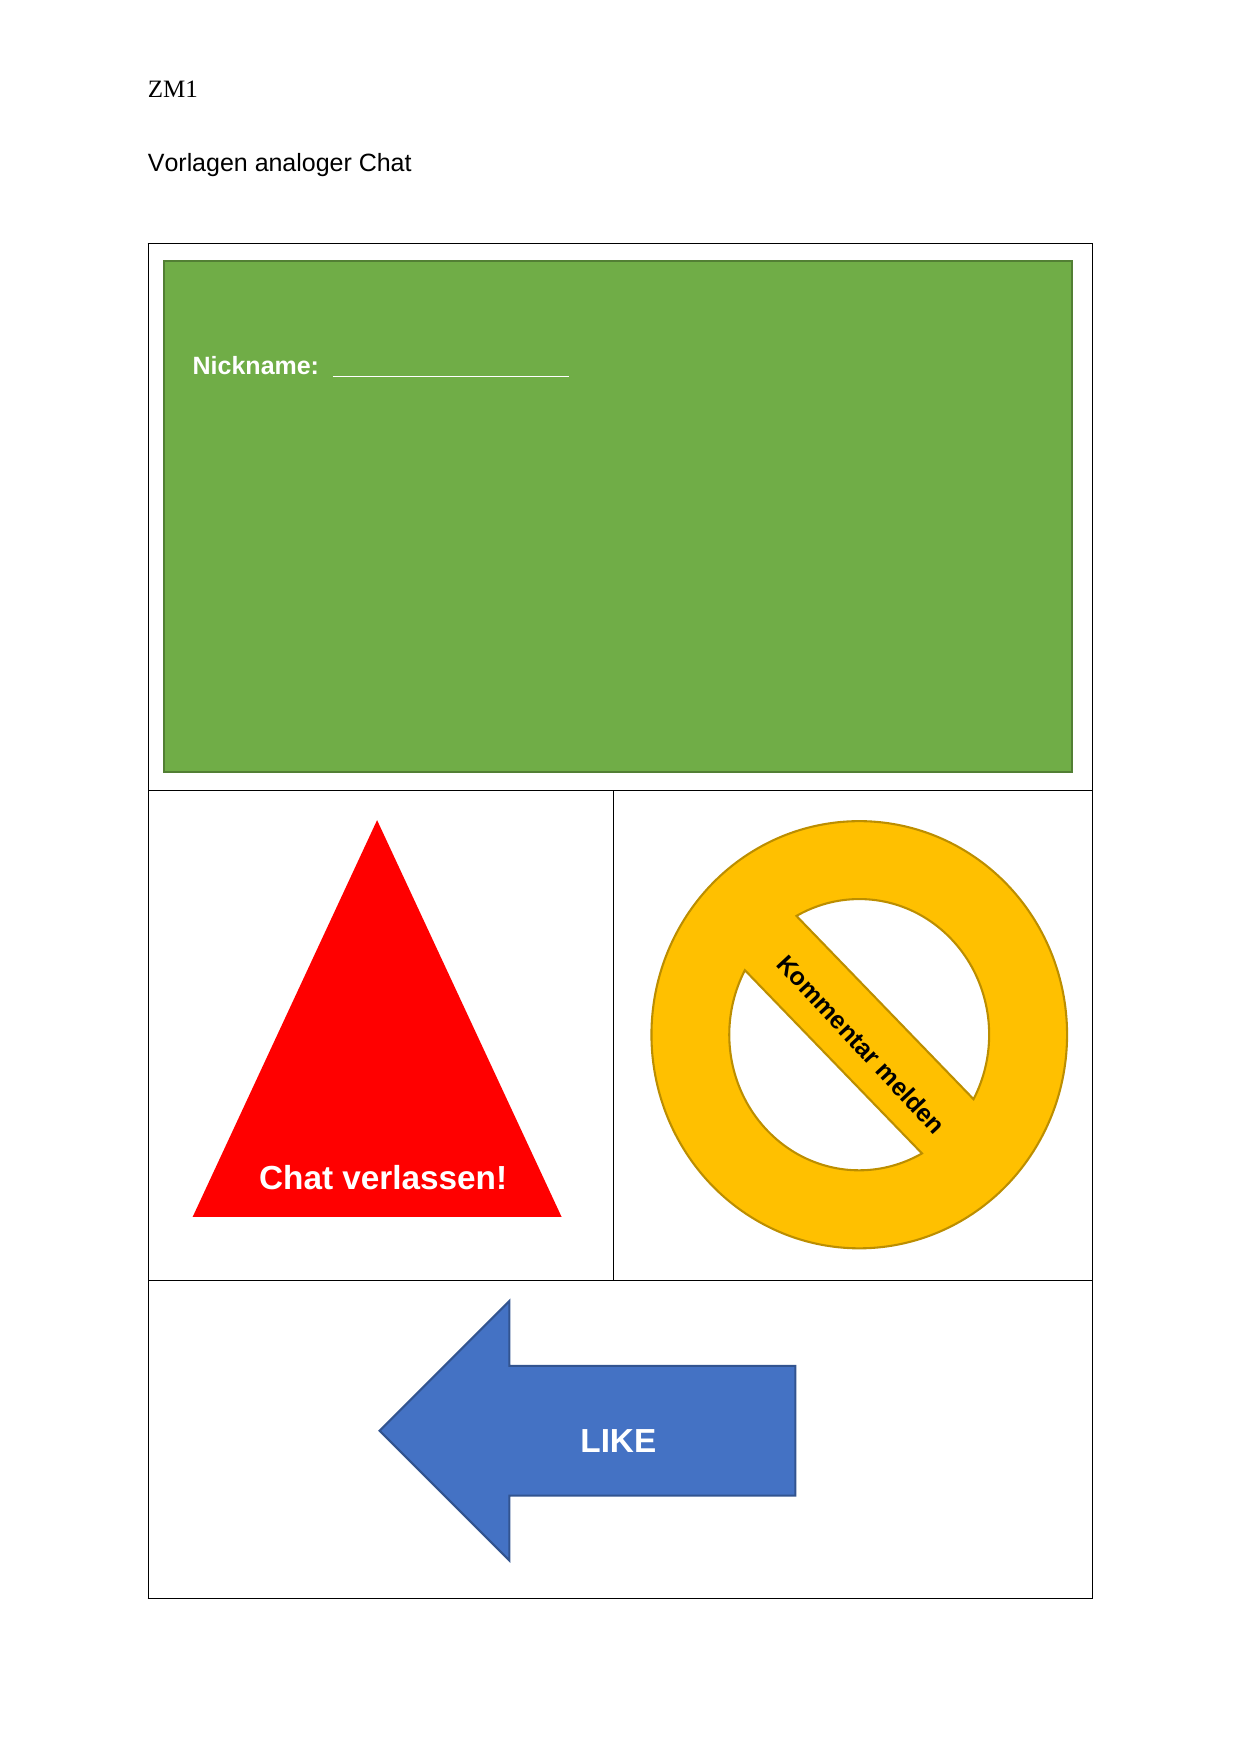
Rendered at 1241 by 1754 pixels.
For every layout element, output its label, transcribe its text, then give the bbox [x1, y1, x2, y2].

text Vorlagen analoger Chat [148, 148, 1093, 176]
table_cell [149, 791, 613, 1280]
table_header [149, 244, 1092, 790]
table_cell [149, 1281, 1092, 1597]
table_cell [614, 791, 1092, 1280]
